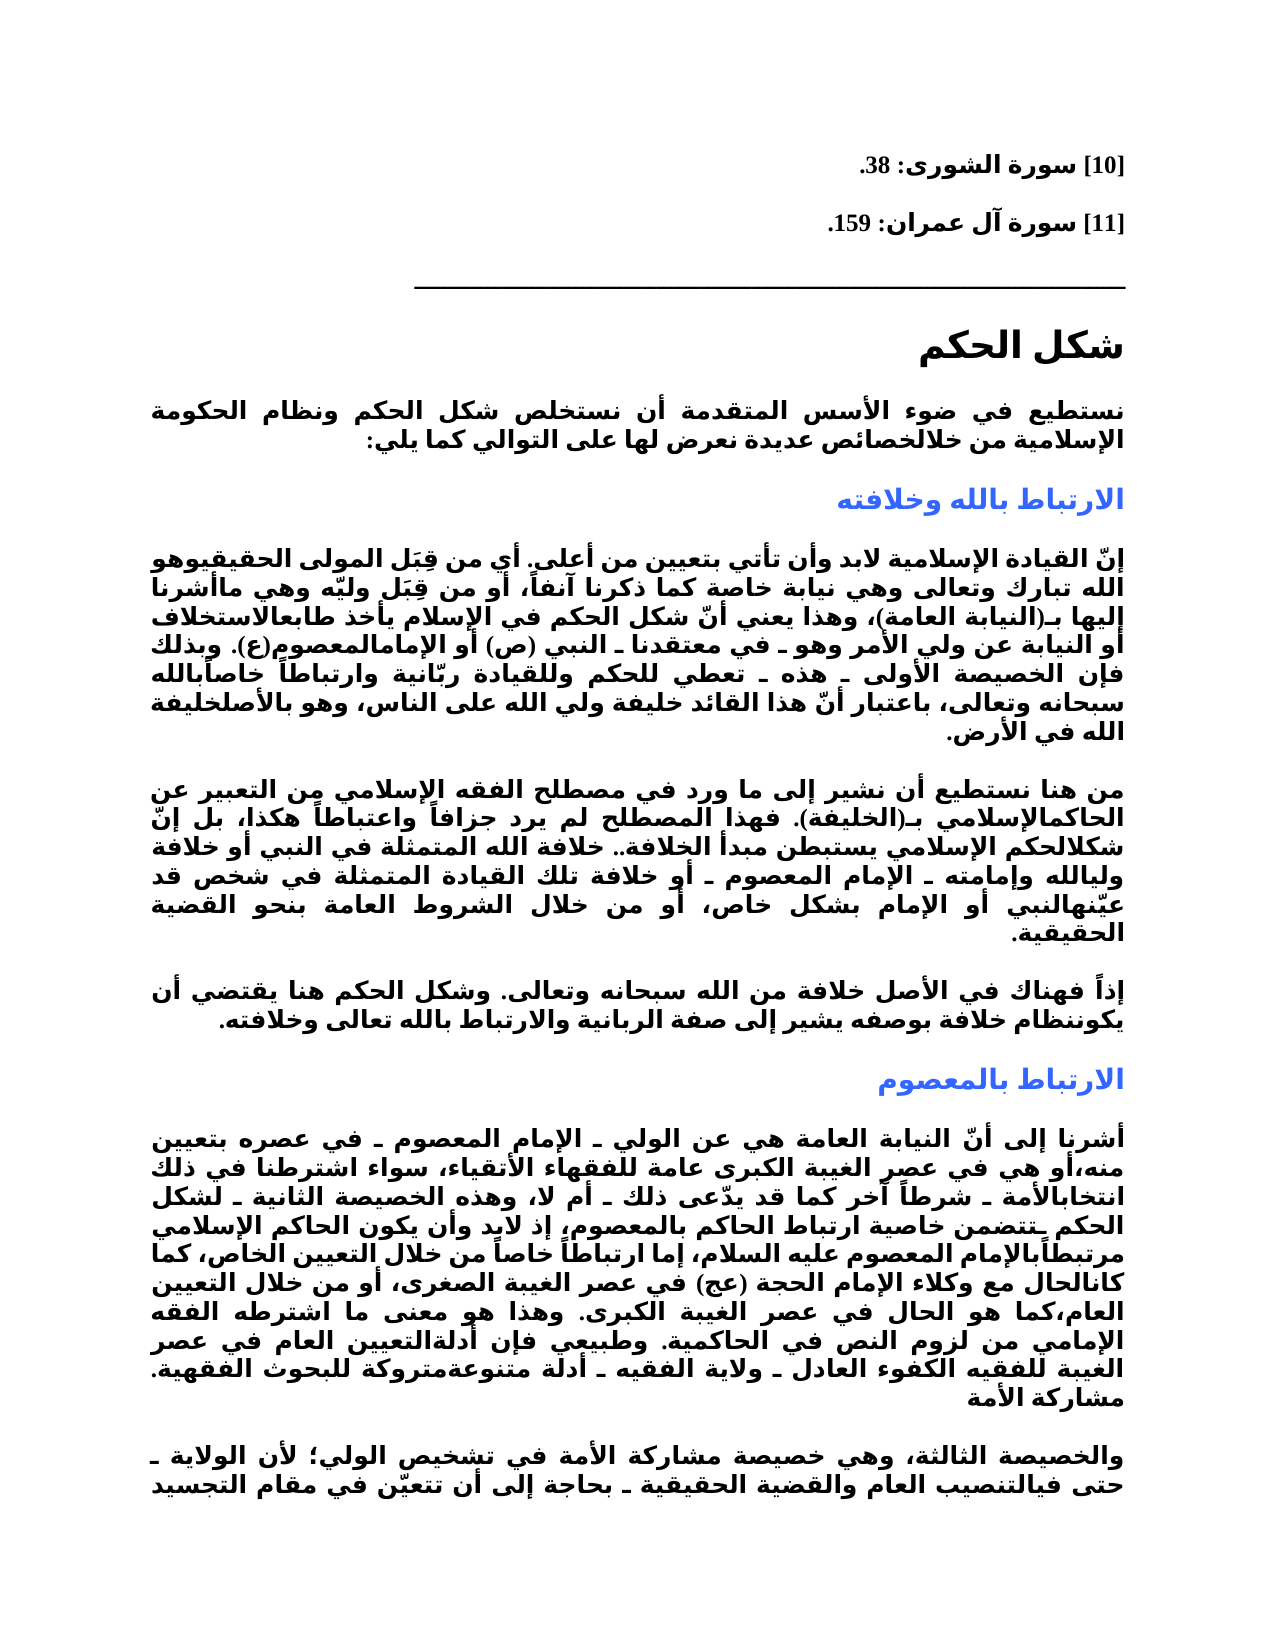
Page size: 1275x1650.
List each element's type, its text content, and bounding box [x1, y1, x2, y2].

text ـــــــــــــــــــــــــــــــــــــــــــــــــــــــــــــــــــــــــــــــــــــــــــــــــ [150, 266, 1125, 294]
text إذاً فهناك في الأصل خلافة من الله سبحانه وتعالى. وشكل الحكم هنا يقتضي أن يكوننظام خلافة بوصفه يشير إلى صفة الربانية والارتباط بالله تعالى وخلافته. [150, 976, 1125, 1034]
text شكل الحكم [150, 324, 1125, 367]
text [10] سورة الشورى: 38. [150, 150, 1125, 179]
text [150, 1441, 1125, 1499]
text من هنا نستطيع أن نشير إلى ما ورد في مصطلح الفقه الإسلامي من التعبير عن الحاكمالإسلامي بـ(الخليفة). فهذا المصطلح لم يرد جزافاً واعتباطاً هكذا، بل إنّ شكلالحكم الإسلامي يستبطن مبدأ الخلافة.. خلافة الله المتمثلة في النبي أو خلافة وليالله وإمامته ـ الإمام المعصوم ـ أو خلافة تلك القيادة المتمثلة في شخص قد عيّنهالنبي أو الإمام بشكل خاص، أو من خلال الشروط العامة بنحو القضية الحقيقية. [150, 775, 1125, 947]
text الارتباط بالمعصوم [150, 1063, 1125, 1095]
text إنّ القيادة الإسلامية لابد وأن تأتي بتعيين من أعلى. أي من قِبَل المولى الحقيقيوهو الله تبارك وتعالى وهي نيابة خاصة كما ذكرنا آنفاً، أو من قِبَل وليّه وهي ماأشرنا إليها بـ(النيابة العامة)، وهذا يعني أنّ شكل الحكم في الإسلام يأخذ طابعالاستخلاف أو النيابة عن ولي الأمر وهو ـ في معتقدنا ـ النبي (ص) أو الإمامالمعصوم(ع). وبذلك فإن الخصيصة الأولى ـ هذه ـ تعطي للحكم وللقيادة ربّانية وارتباطاً خاصاًبالله سبحانه وتعالى، باعتبار أنّ هذا القائد خليفة ولي الله على الناس، وهو بالأصلخليفة الله في الأرض. [150, 544, 1125, 746]
text [11] سورة آل عمران: 159. [150, 208, 1125, 237]
text الارتباط بالله وخلافته [150, 483, 1125, 515]
text أشرنا إلى أنّ النيابة العامة هي عن الولي ـ الإمام المعصوم ـ في عصره بتعيين منه،أو هي في عصر الغيبة الكبرى عامة للفقهاء الأتقياء، سواء اشترطنا في ذلك انتخابالأمة ـ شرطاً آخر كما قد يدّعى ذلك ـ أم لا، وهذه الخصيصة الثانية ـ لشكل الحكم ـتتضمن خاصية ارتباط الحاكم بالمعصوم، إذ لابد وأن يكون الحاكم الإسلامي مرتبطاًبالإمام المعصوم عليه السلام، إما ارتباطاً خاصاً من خلال التعيين الخاص، كما كانالحال مع وكلاء الإمام الحجة (عج) في عصر الغيبة الصغرى، أو من خلال التعيين العام،كما هو الحال في عصر الغيبة الكبرى. وهذا هو معنى ما اشترطه الفقه الإمامي من لزوم النص في الحاكمية. وطبيعي فإن أدلةالتعيين العام في عصر الغيبة للفقيه الكفوء العادل ـ ولاية الفقيه ـ أدلة متنوعةمتروكة للبحوث الفقهية. مشاركة الأمة [150, 1124, 1125, 1412]
text نستطيع في ضوء الأسس المتقدمة أن نستخلص شكل الحكم ونظام الحكومة الإسلامية من خلالخصائص عديدة نعرض لها على التوالي كما يلي: [150, 396, 1125, 453]
